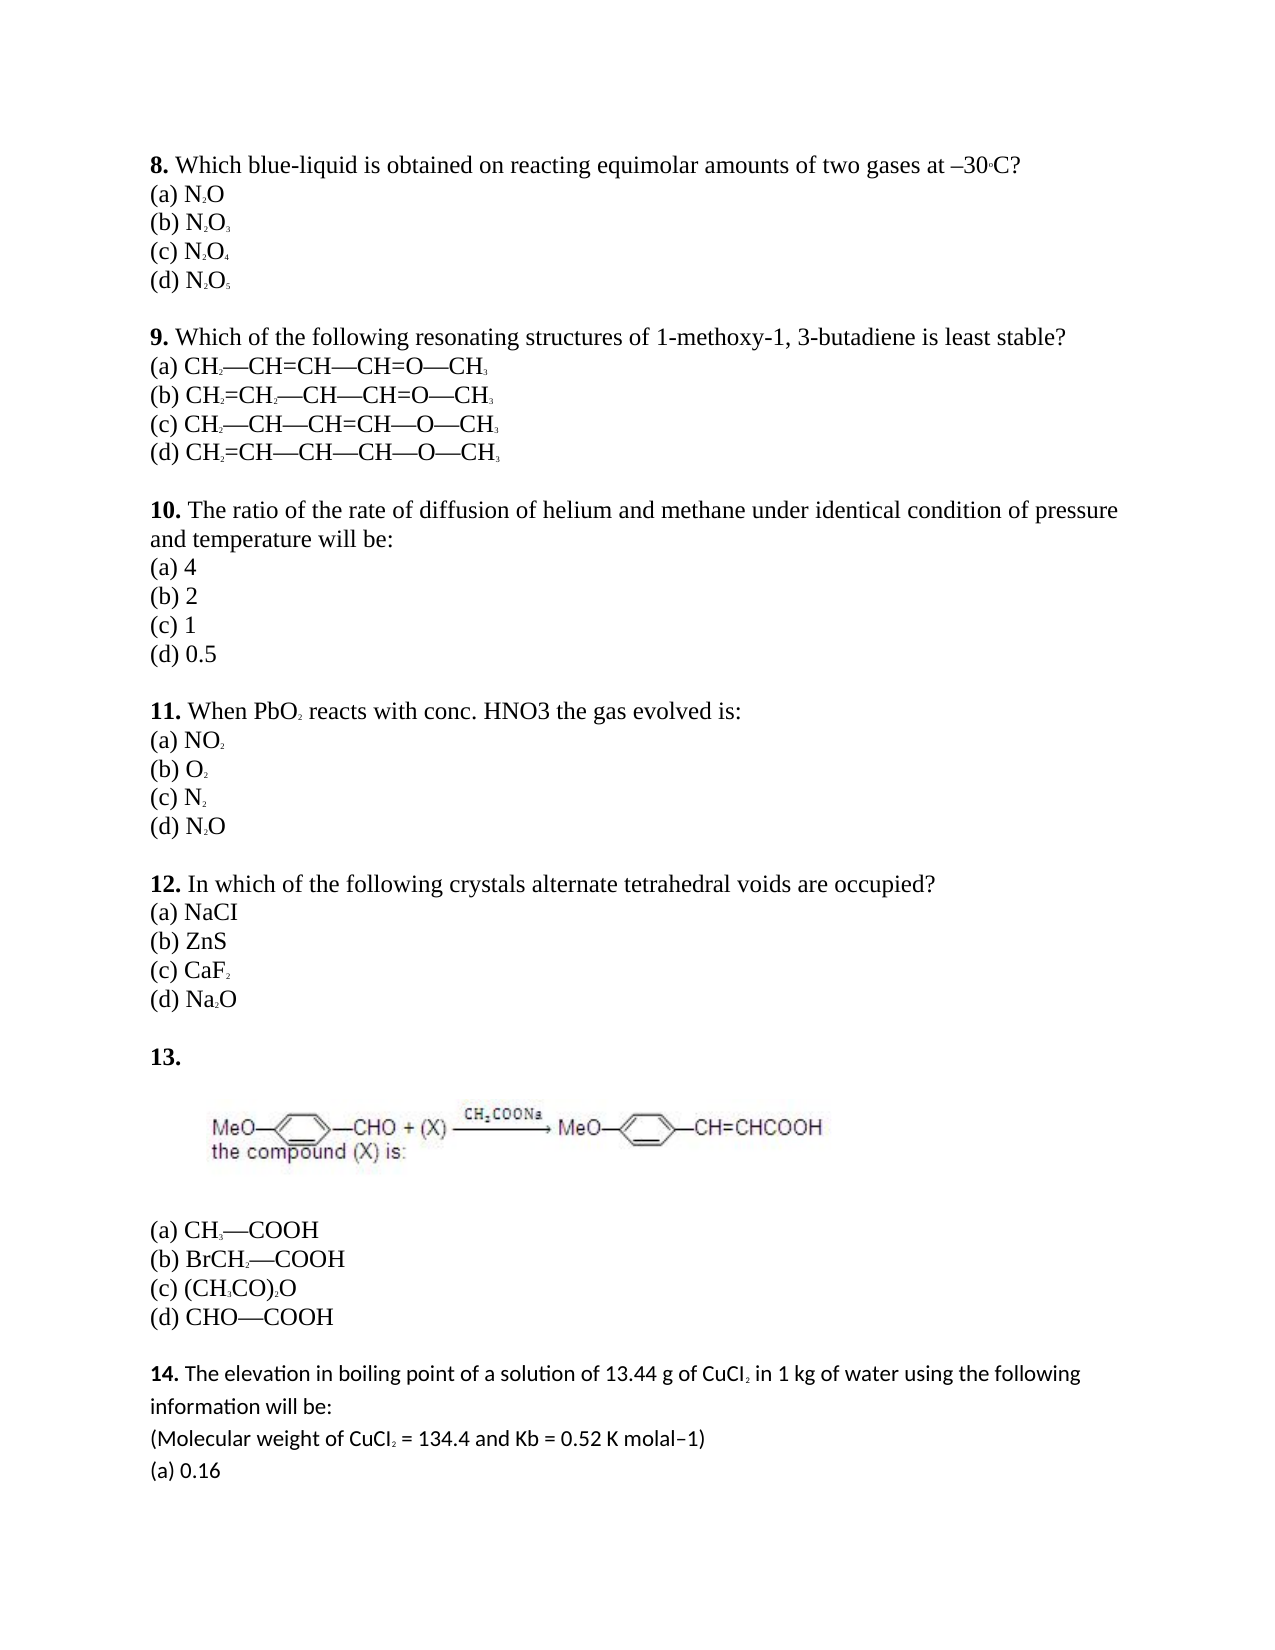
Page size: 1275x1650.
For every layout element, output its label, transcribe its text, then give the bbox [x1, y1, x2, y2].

text 8. Which blue-liquid is obtained on reacting equimolar amounts of two gases at –30oC? (a) N2O (b) N2O3 (c) N2O4 (d) N2O5 9. Which of the following resonating structures of 1-methoxy-1, 3-butadiene is least stable? (a) CH2—CH=CH—CH=O—CH3 (b) CH2=CH2—CH—CH=O—CH3 (c) CH2—CH—CH=CH—O—CH3 (d) CH2=CH—CH—CH—O—CH3 10. The ratio of the rate of diffusion of helium and methane under identical condition of pressure and temperature will be: (a) 4 (b) 2 (c) 1 (d) 0.5 11. When PbO2 reacts with conc. HNO3 the gas evolved is: (a) NO2 (b) O2 (c) N2 (d) N2O 12. In which of the following crystals alternate tetrahedral voids are occupied? (a) NaCI (b) ZnS (c) CaF2 (d) Na2O [150, 150, 1125, 1012]
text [150, 1359, 1125, 1484]
picture [206, 1099, 832, 1181]
text 13. [150, 1042, 1125, 1070]
text (a) CH3—COOH (b) BrCH2—COOH (c) (CH3CO)2O (d) CHO—COOH [150, 1215, 1125, 1330]
